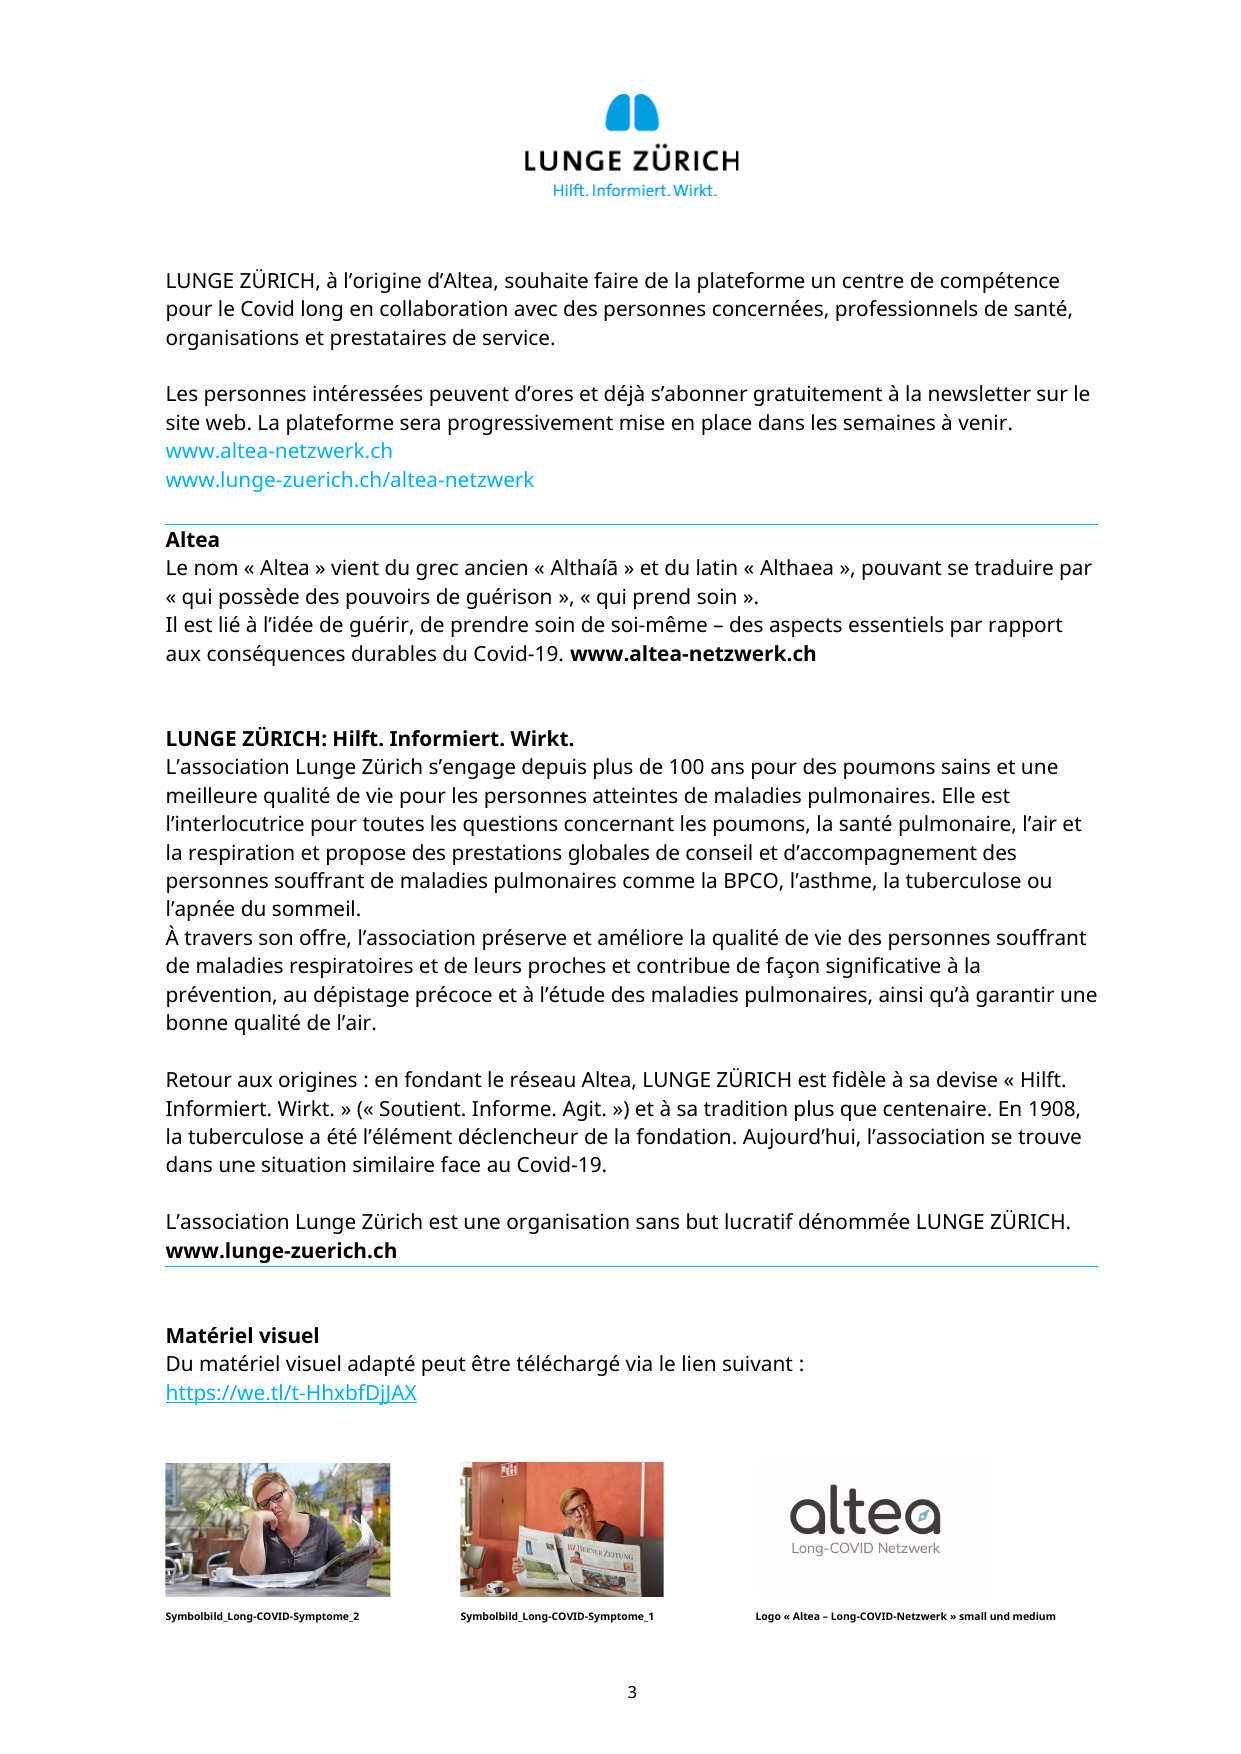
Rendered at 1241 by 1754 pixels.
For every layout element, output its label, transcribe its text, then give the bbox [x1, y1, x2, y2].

text Symbolbild_Long-COVID-Symptome_2 Symbolbild_Long-COVID-Symptome_1 Logo « Altea – Long-COVID-Netzwerk » small und medium [165, 1609, 1098, 1624]
picture [755, 1459, 995, 1597]
text Le nom « Altea » vient du grec ancien « Althaíā » et du latin « Althaea », pouvant se traduire par « qui possède des pouvoirs de guérison », « qui prend soin ». [165, 553, 1098, 610]
text L’association Lunge Zürich s’engage depuis plus de 100 ans pour des poumons sains et une meilleure qualité de vie pour les personnes atteintes de maladies pulmonaires. Elle est l’interlocutrice pour toutes les questions concernant les poumons, la santé pulmonaire, l’air et la respiration et propose des prestations globales de conseil et d’accompagnement des personnes souffrant de maladies pulmonaires comme la BPCO, l’asthme, la tuberculose ou l’apnée du sommeil. [165, 752, 1098, 923]
text www.altea-netzwerk.ch [165, 436, 1098, 465]
text LUNGE ZÜRICH, à l’origine d’Altea, souhaite faire de la plateforme un centre de compétence pour le Covid long en collaboration avec des personnes concernées, professionnels de santé, organisations et prestataires de service. [165, 266, 1098, 351]
text Altea [165, 525, 1098, 553]
text Il est lié à l’idée de guérir, de prendre soin de soi-même – des aspects essentiels par rapport aux conséquences durables du Covid-19. www.altea-netzwerk.ch [165, 610, 1098, 667]
text Les personnes intéressées peuvent d’ores et déjà s’abonner gratuitement à la newsletter sur le site web. La plateforme sera progressivement mise en place dans les semaines à venir. [165, 379, 1098, 436]
text Matériel visuel Du matériel visuel adapté peut être téléchargé via le lien suivant : https://we.tl/t-HhxbfDjJAX [165, 1321, 1098, 1406]
text Retour aux origines : en fondant le réseau Altea, LUNGE ZÜRICH est fidèle à sa devise « Hilft. Informiert. Wirkt. » (« Soutient. Informe. Agit. ») et à sa tradition plus que centenaire. En 1908, la tuberculose a été l’élément déclencheur de la fondation. Aujourd’hui, l’association se trouve dans une situation similaire face au Covid-19. [165, 1065, 1098, 1179]
text www.lunge-zuerich.ch/altea-netzwerk [165, 465, 1098, 493]
text L’association Lunge Zürich est une organisation sans but lucratif dénommée LUNGE ZÜRICH. www.lunge-zuerich.ch [165, 1207, 1098, 1266]
picture [525, 94, 739, 196]
picture [460, 1462, 664, 1597]
picture [165, 1463, 391, 1597]
text Lunge Zürich: Hilft. Informiert. Wirkt. [165, 724, 1098, 752]
text À travers son offre, l’association préserve et améliore la qualité de vie des personnes souffrant de maladies respiratoires et de leurs proches et contribue de façon significative à la prévention, au dépistage précoce et à l’étude des maladies pulmonaires, ainsi qu’à garantir une bonne qualité de l’air. [165, 923, 1098, 1037]
